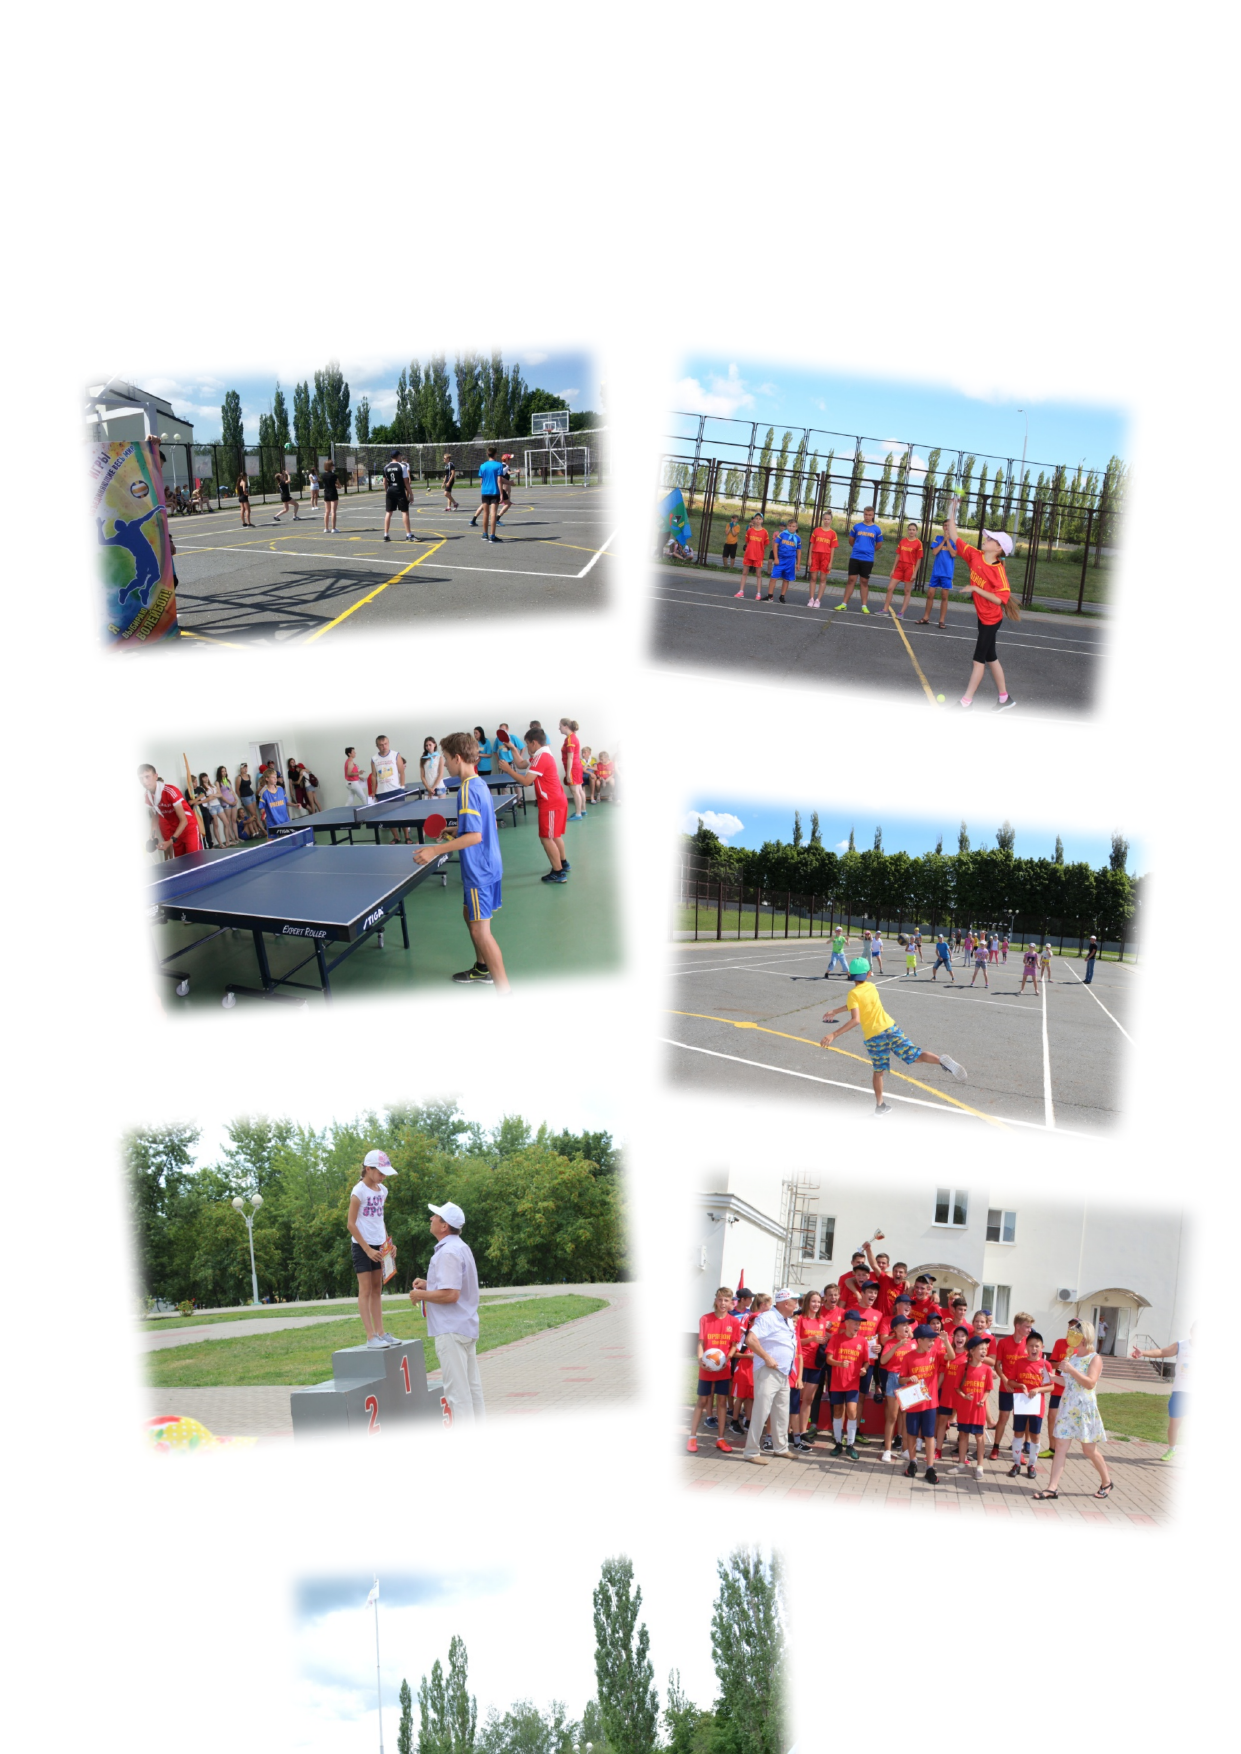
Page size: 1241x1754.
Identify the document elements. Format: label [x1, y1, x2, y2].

picture [662, 369, 1116, 701]
picture [678, 811, 1130, 1116]
picture [140, 1104, 627, 1432]
picture [696, 1187, 1179, 1510]
picture [308, 1566, 773, 1754]
picture [104, 365, 597, 634]
picture [158, 718, 612, 998]
